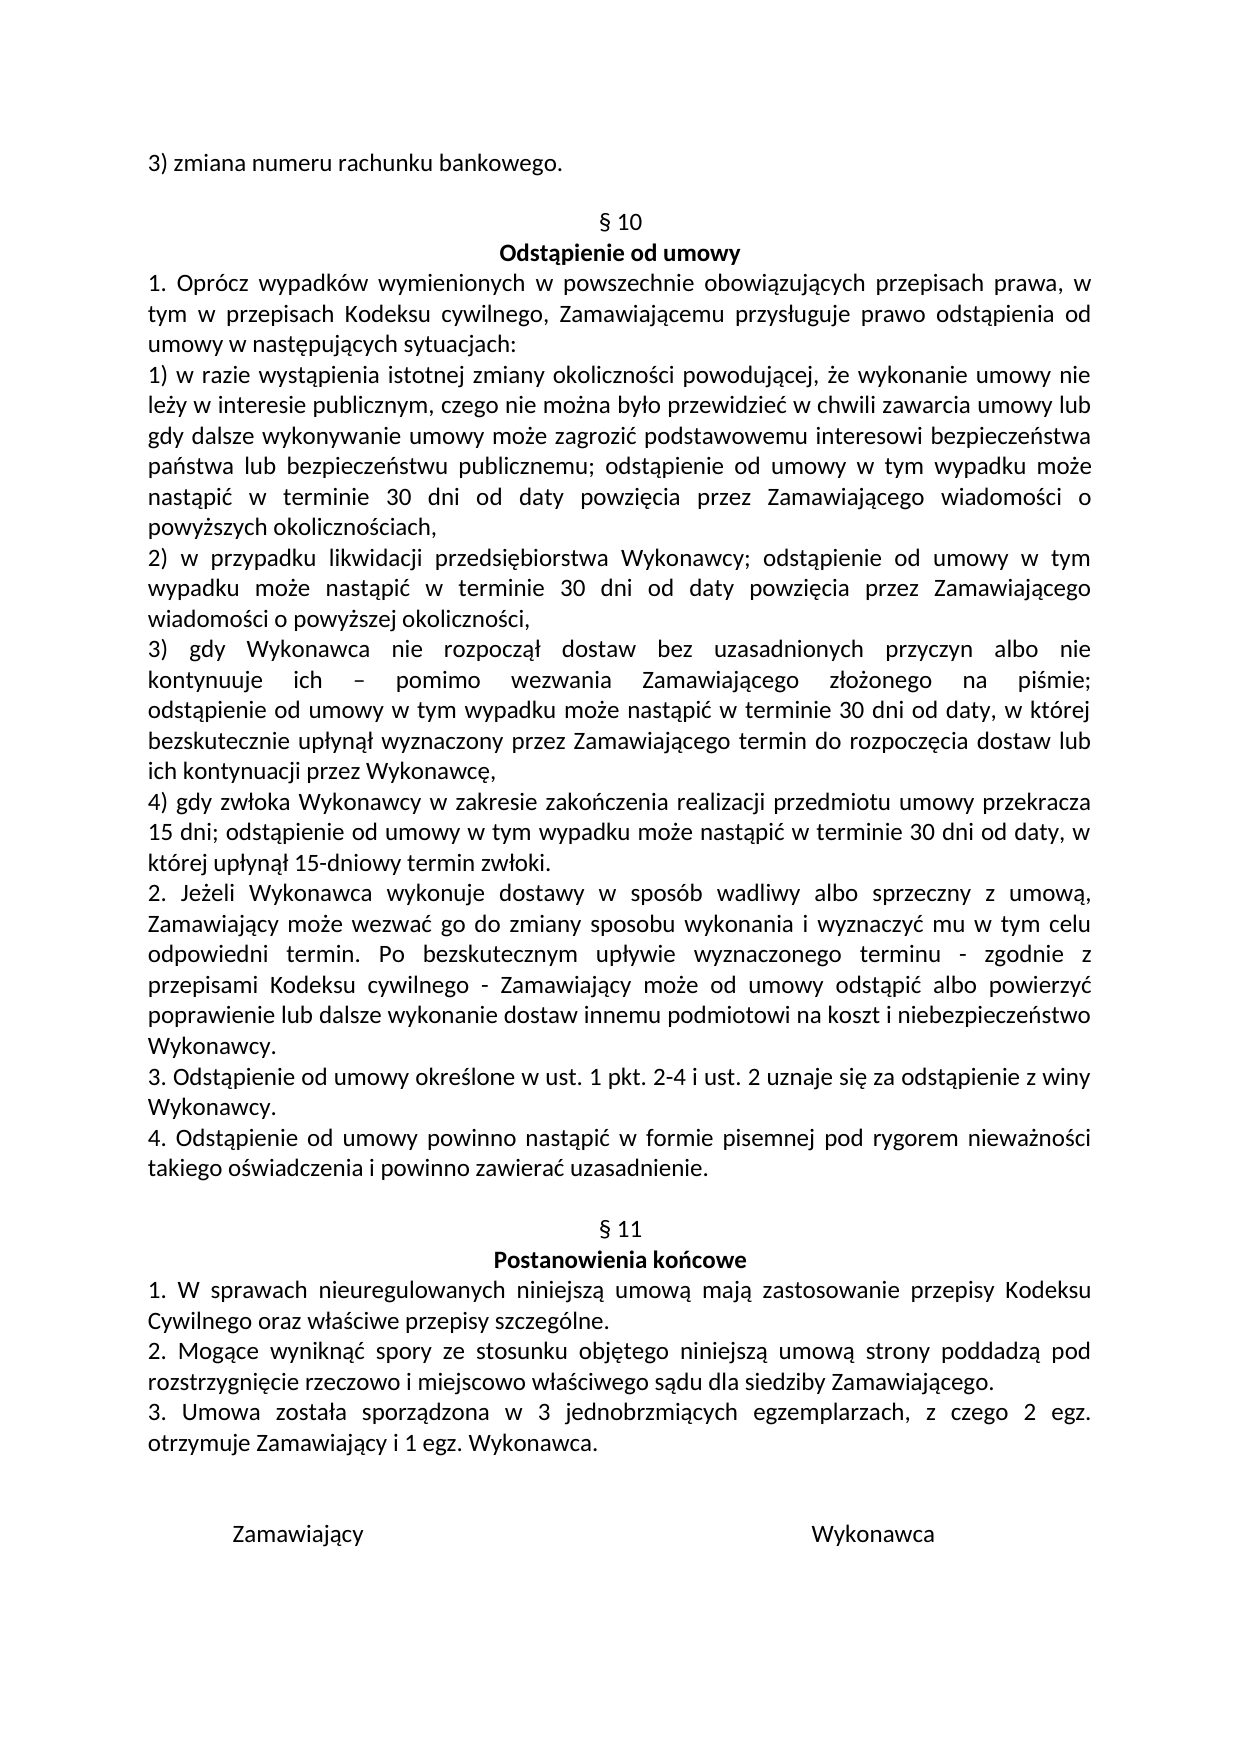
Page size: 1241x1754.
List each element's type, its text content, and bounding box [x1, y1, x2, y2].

text Zamawiający Wykonawca [148, 1518, 1093, 1549]
text 3. Odstąpienie od umowy określone w ust. 1 pkt. 2-4 i ust. 2 uznaje się za odstąpienie z winy Wykonawcy. [148, 1061, 1093, 1122]
text 1. Oprócz wypadków wymienionych w powszechnie obowiązujących przepisach prawa, w tym w przepisach Kodeksu cywilnego, Zamawiającemu przysługuje prawo odstąpienia od umowy w następujących sytuacjach: [148, 267, 1093, 359]
text 3) gdy Wykonawca nie rozpoczął dostaw bez uzasadnionych przyczyn albo nie kontynuuje ich – pomimo wezwania Zamawiającego złożonego na piśmie; odstąpienie od umowy w tym wypadku może nastąpić w terminie 30 dni od daty, w której bezskutecznie upłynął wyznaczony przez Zamawiającego termin do rozpoczęcia dostaw lub ich kontynuacji przez Wykonawcę, [148, 633, 1093, 786]
text 1) w razie wystąpienia istotnej zmiany okoliczności powodującej, że wykonanie umowy nie leży w interesie publicznym, czego nie można było przewidzieć w chwili zawarcia umowy lub gdy dalsze wykonywanie umowy może zagrozić podstawowemu interesowi bezpieczeństwa państwa lub bezpieczeństwu publicznemu; odstąpienie od umowy w tym wypadku może nastąpić w terminie 30 dni od daty powzięcia przez Zamawiającego wiadomości o powyższych okolicznościach, [148, 359, 1093, 542]
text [148, 148, 1093, 206]
text § 11 Postanowienia końcowe [148, 1213, 1093, 1274]
text 2. Jeżeli Wykonawca wykonuje dostawy w sposób wadliwy albo sprzeczny z umową, Zamawiający może wezwać go do zmiany sposobu wykonania i wyznaczyć mu w tym celu odpowiedni termin. Po bezskutecznym upływie wyznaczonego terminu - zgodnie z przepisami Kodeksu cywilnego - Zamawiający może od umowy odstąpić albo powierzyć poprawienie lub dalsze wykonanie dostaw innemu podmiotowi na koszt i niebezpieczeństwo Wykonawcy. [148, 878, 1093, 1061]
text 2) w przypadku likwidacji przedsiębiorstwa Wykonawcy; odstąpienie od umowy w tym wypadku może nastąpić w terminie 30 dni od daty powzięcia przez Zamawiającego wiadomości o powyższej okoliczności, [148, 542, 1093, 633]
text 4) gdy zwłoka Wykonawcy w zakresie zakończenia realizacji przedmiotu umowy przekracza 15 dni; odstąpienie od umowy w tym wypadku może nastąpić w terminie 30 dni od daty, w której upłynął 15-dniowy termin zwłoki. [148, 786, 1093, 878]
text 2. Mogące wyniknąć spory ze stosunku objętego niniejszą umową strony poddadzą pod rozstrzygnięcie rzeczowo i miejscowo właściwego sądu dla siedziby Zamawiającego. [148, 1335, 1093, 1396]
text 1. W sprawach nieuregulowanych niniejszą umową mają zastosowanie przepisy Kodeksu Cywilnego oraz właściwe przepisy szczególne. [148, 1274, 1093, 1335]
text 4. Odstąpienie od umowy powinno nastąpić w formie pisemnej pod rygorem nieważności takiego oświadczenia i powinno zawierać uzasadnienie. [148, 1122, 1093, 1183]
text 3. Umowa została sporządzona w 3 jednobrzmiących egzemplarzach, z czego 2 egz. otrzymuje Zamawiający i 1 egz. Wykonawca. [148, 1396, 1093, 1457]
text § 10 Odstąpienie od umowy [148, 206, 1093, 267]
